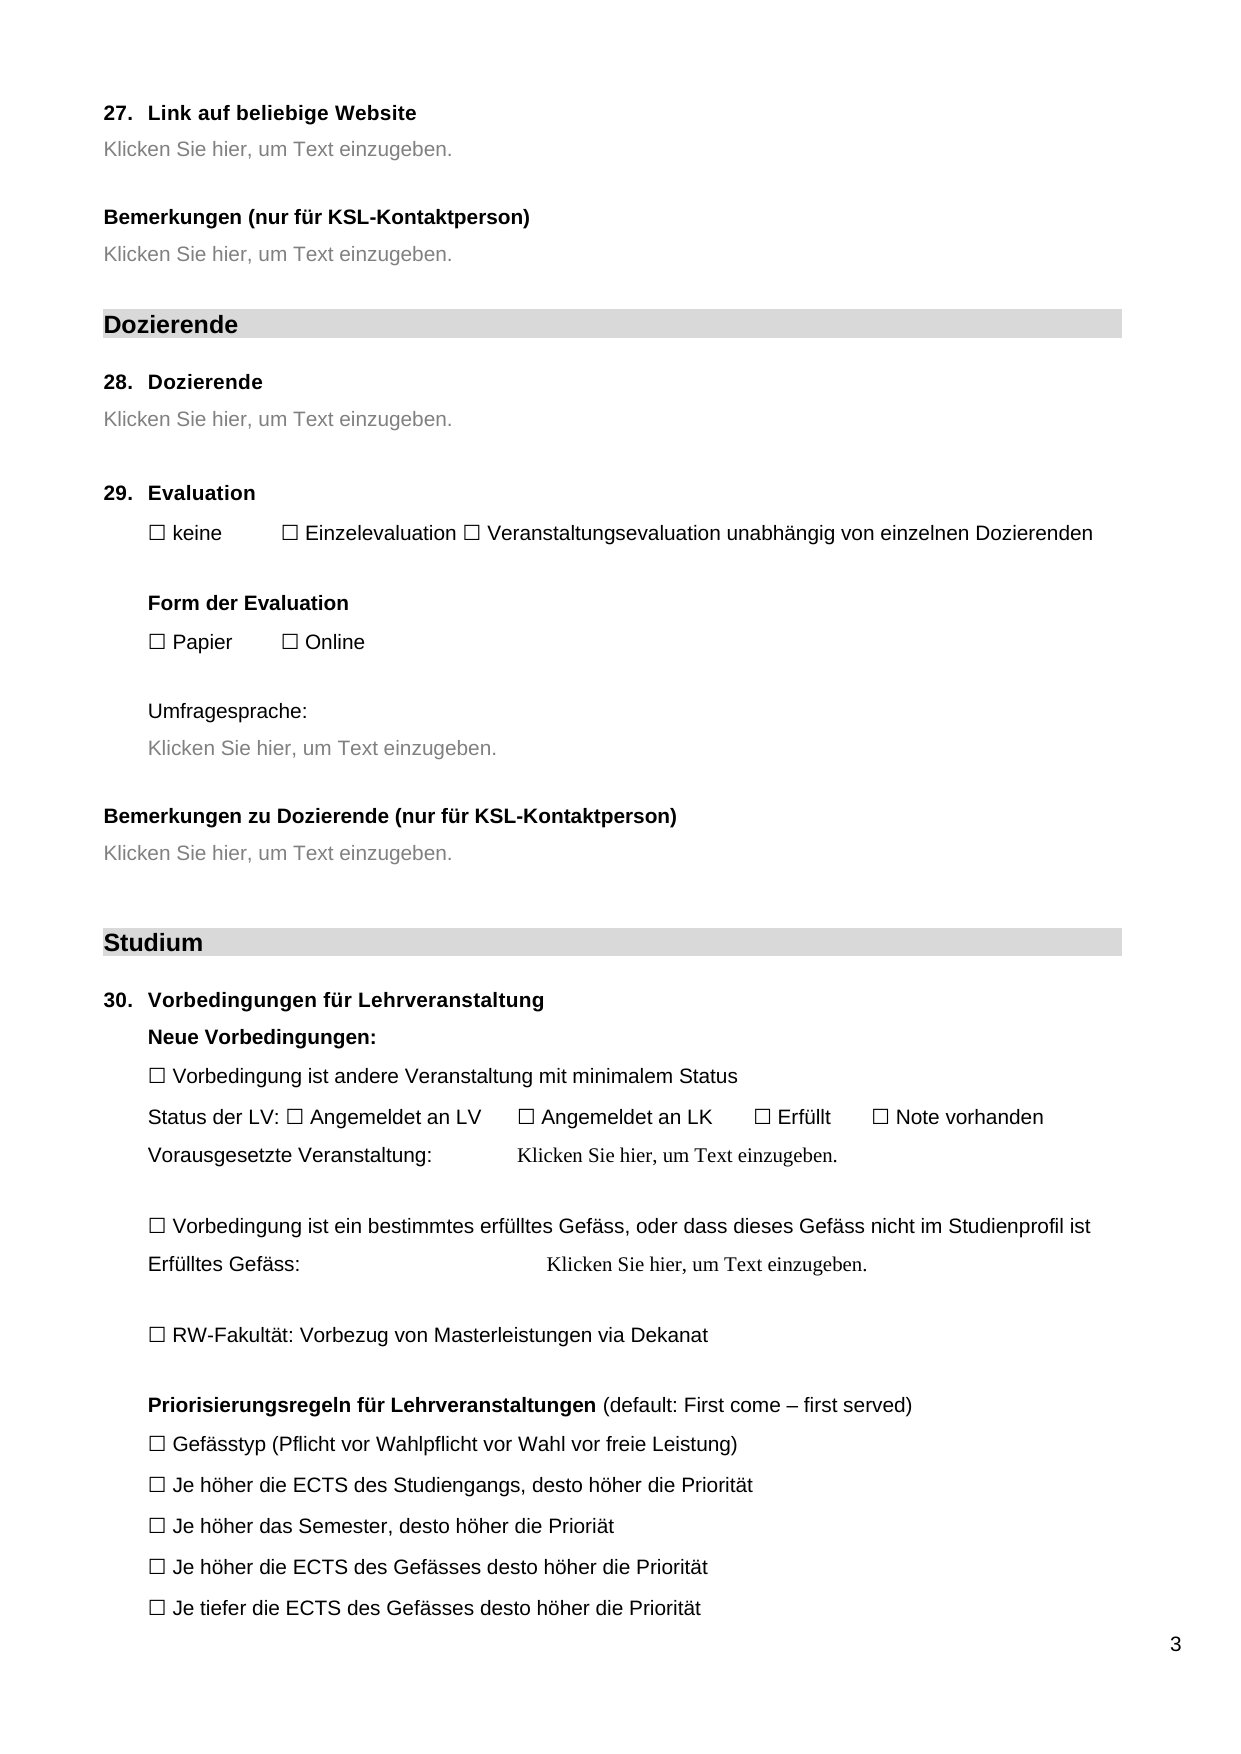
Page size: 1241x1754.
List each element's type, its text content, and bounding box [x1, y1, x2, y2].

text Umfragesprache: [148, 699, 1122, 723]
text Papier Online [103, 627, 1122, 655]
text Je höher die ECTS des Studiengangs, desto höher die Priorität [103, 1471, 1122, 1499]
text Dozierende [103, 370, 1122, 394]
text Je höher die ECTS des Gefässes desto höher die Priorität [103, 1552, 1122, 1581]
text Vorbedingung ist andere Veranstaltung mit minimalem Status [103, 1061, 1122, 1089]
text Evaluation [103, 481, 1122, 505]
text Je höher das Semester, desto höher die Prioriät [103, 1511, 1122, 1540]
text Vorbedingung ist ein bestimmtes erfülltes Gefäss, oder dass dieses Gefäss nicht im Studienprofil ist [103, 1211, 1122, 1240]
text Neue Vorbedingungen: [103, 1024, 1122, 1048]
text Gefässtyp (Pflicht vor Wahlpflicht vor Wahl vor freie Leistung) [103, 1429, 1122, 1458]
text Erfülltes Gefäss: [103, 1252, 1122, 1276]
text Studium [103, 928, 1122, 956]
text keine Einzelevaluation Veranstaltungsevaluation unabhängig von einzelnen Dozierenden [148, 518, 1122, 546]
text Vorausgesetzte Veranstaltung: [103, 1143, 1122, 1167]
text Form der Evaluation [148, 590, 1122, 614]
text Dozierende [103, 309, 1122, 338]
text Bemerkungen (nur für KSL-Kontaktperson) [103, 205, 1122, 229]
text Vorbedingungen für Lehrveranstaltung [103, 988, 1122, 1012]
text RW-Fakultät: Vorbezug von Masterleistungen via Dekanat [103, 1321, 1122, 1349]
text Bemerkungen zu Dozierende (nur für KSL-Kontaktperson) [103, 804, 1122, 828]
text Priorisierungsregeln für Lehrveranstaltungen (default: First come – first served) [103, 1393, 1122, 1417]
text Link auf beliebige Website [103, 100, 1122, 124]
text Je tiefer die ECTS des Gefässes desto höher die Priorität [103, 1593, 1122, 1622]
text Status der LV: Angemeldet an LV Angemeldet an LK Erfüllt Note vorhanden [103, 1102, 1122, 1130]
